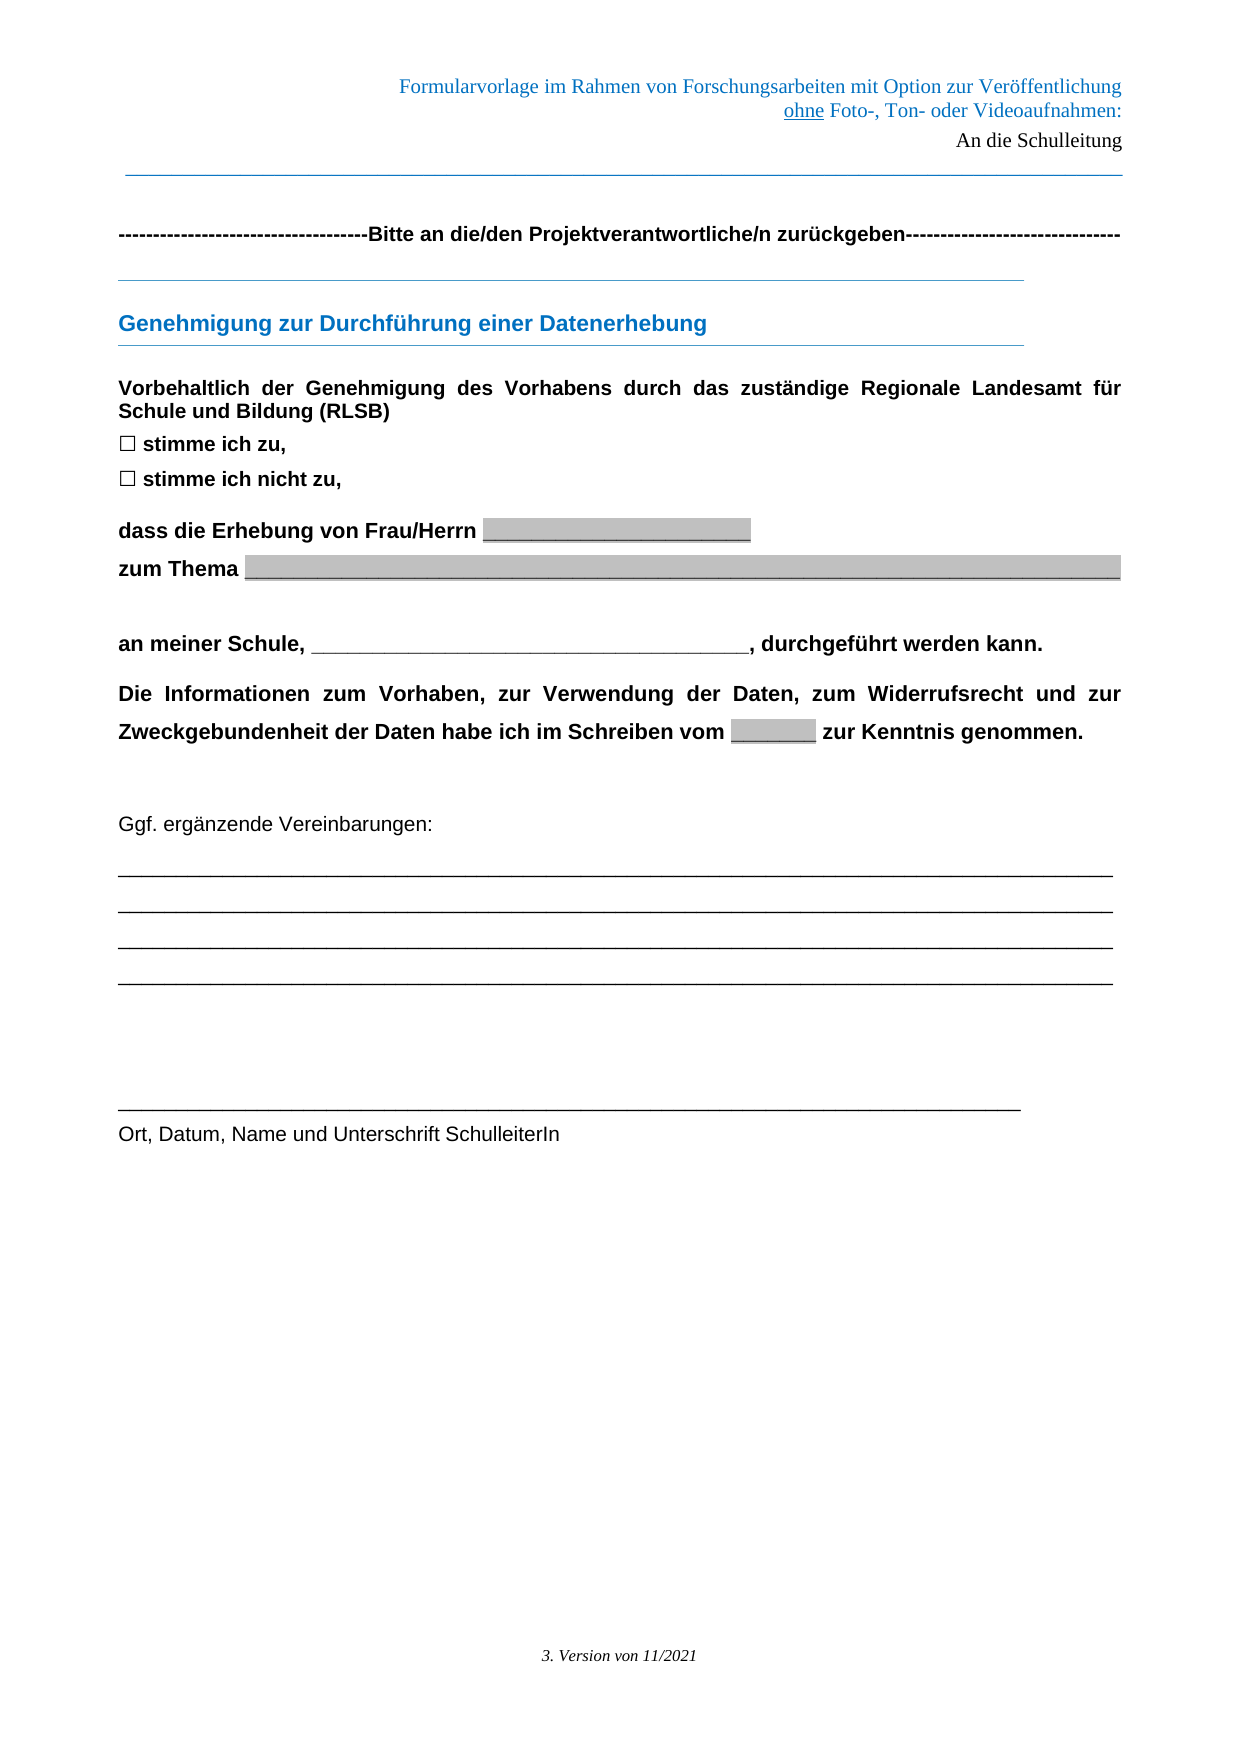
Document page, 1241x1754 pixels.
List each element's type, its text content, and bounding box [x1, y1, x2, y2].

text ________________________________________________________________________________________________________________________________________________________________________________________________________________________________________________________________________________________________________________________________________________________ [118, 854, 1122, 986]
text Genehmigung zur Durchführung einer Datenerhebung [118, 310, 1024, 345]
text Die Informationen zum Vorhaben, zur Verwendung der Daten, zum Widerrufsrecht und zur Zweckgebundenheit der Daten habe ich im Schreiben vom _______ zur Kenntnis genommen. [118, 681, 1122, 744]
text ☐ stimme ich nicht zu, [118, 464, 1122, 493]
text Vorbehaltlich der Genehmigung des Vorhabens durch das zuständige Regionale Landesamt für Schule und Bildung (RLSB) [118, 375, 1122, 423]
text ☐ stimme ich zu, [118, 429, 1122, 458]
text Ggf. ergänzende Vereinbarungen: [118, 812, 1122, 836]
text Ort, Datum, Name und Unterschrift SchulleiterIn [118, 1122, 1122, 1146]
text ------------------------------------Bitte an die/den Projektverantwortliche/n zurückgeben------------------------------- [118, 222, 1122, 246]
text dass die Erhebung von Frau/Herrn ______________________ zum Thema ________________________________________________________________________ an meiner Schule, ____________________________________, durchgeführt werden kann. [118, 518, 1122, 656]
text ______________________________________________________________________________ [118, 1088, 1122, 1112]
